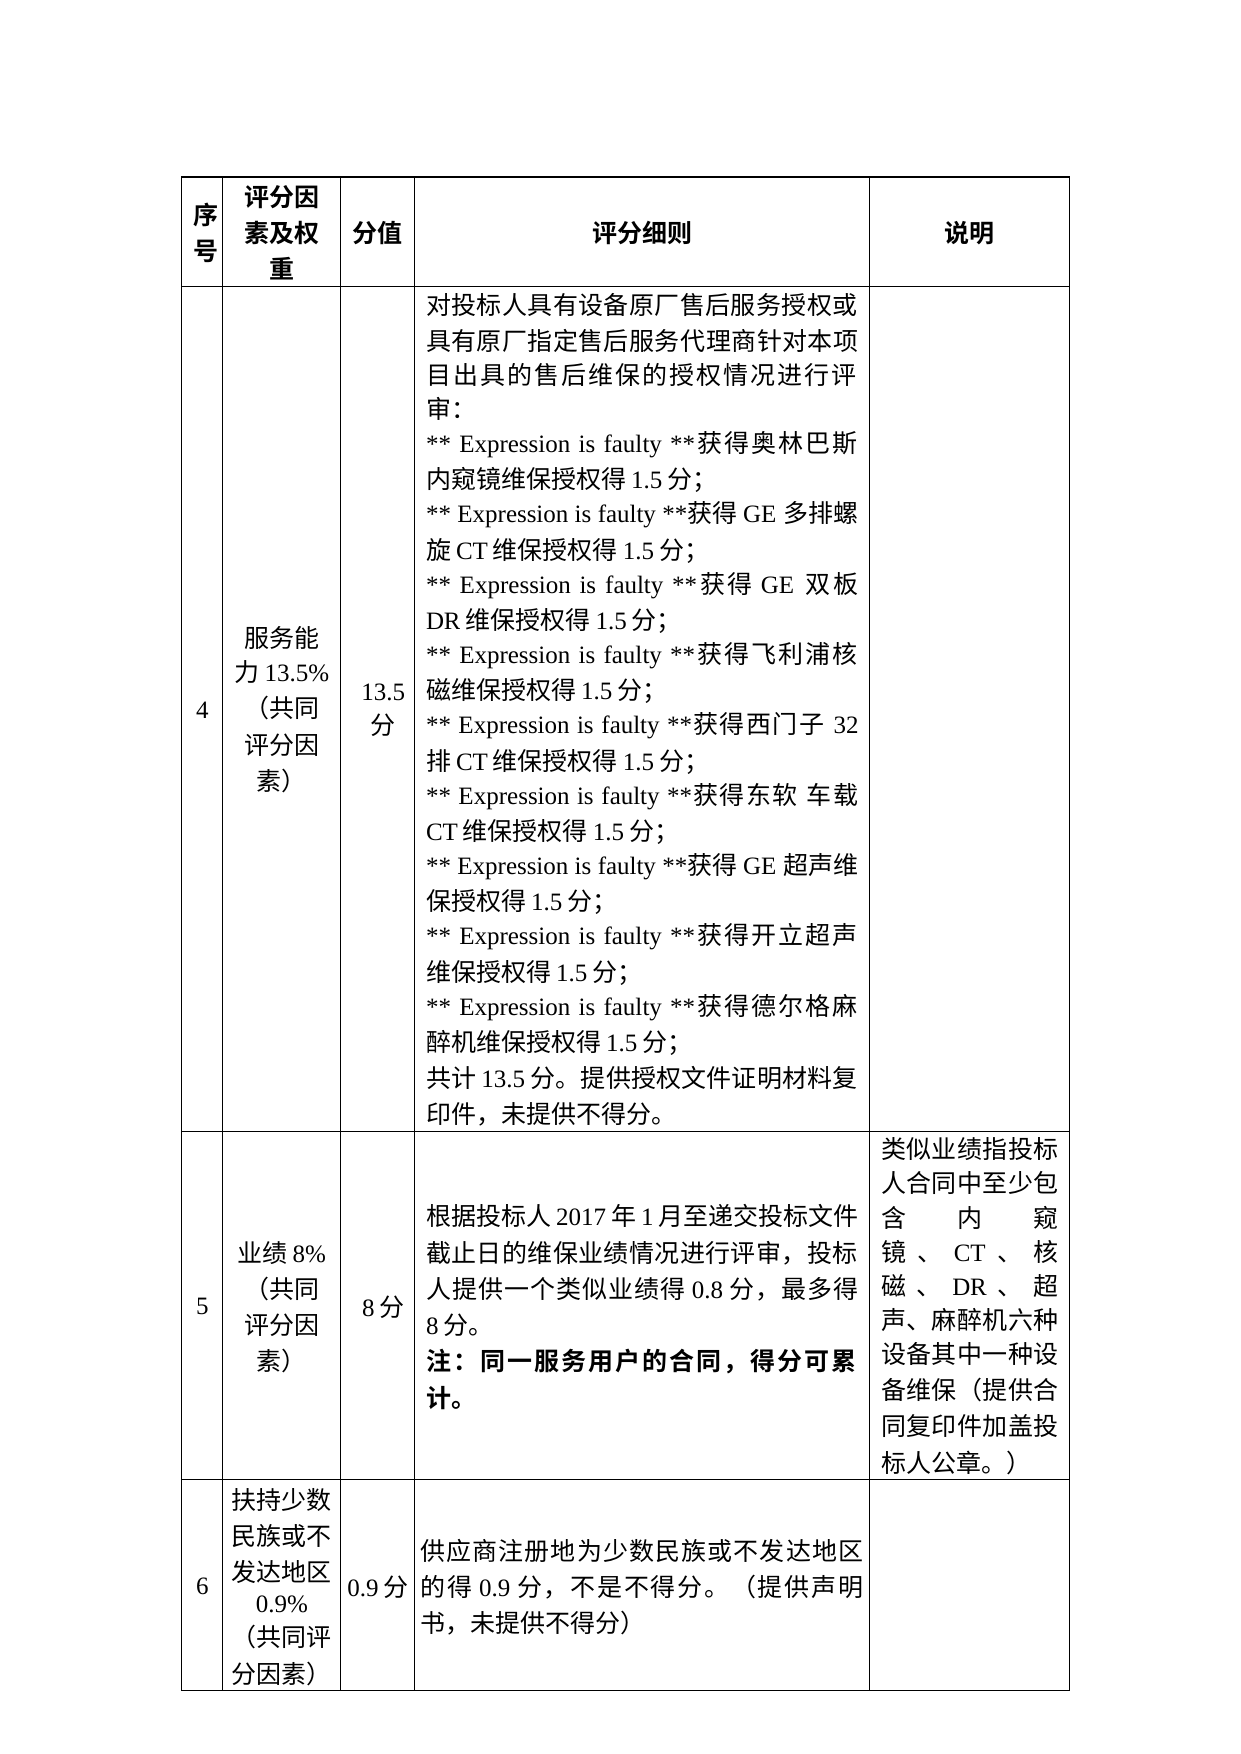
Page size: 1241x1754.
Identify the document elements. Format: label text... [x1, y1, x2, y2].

table_cell 对投标人具有设备原厂售后服务授权或具有原厂指定售后服务代理商针对本项目出具的售后维保的授权情况进行评审： ①获得奥林巴斯内窥镜维保授权得1.5分； ②获得GE 多排螺旋CT维保授权得1.5分； ③获得GE 双板DR维保授权得1.5分； ④获得飞利浦核磁维保授权得1.5分； ⑤获得西门子 32排CT维保授权得1.5分； ⑥获得东软 车载CT维保授权得1.5分； ⑦获得GE 超声维保授权得1.5分； ⑧获得开立超声维保授权得1.5分； ⑨获得德尔格麻醉机维保授权得1.5分； 共计13.5分。提供授权文件证明材料复印件，未提供不得分。 [415, 287, 869, 1131]
table_header 评分细则 [415, 178, 869, 286]
table_cell 类似业绩指投标人合同中至少包含内窥镜、CT、核磁、DR、超声、麻醉机六种设备其中一种设备维保（提供合同复印件加盖投标人公章。） [870, 1132, 1069, 1479]
table_cell 扶持少数民族或不发达地区0.9% （共同评分因素） [223, 1480, 340, 1690]
table_header 说明 [870, 178, 1069, 286]
table_cell 业绩8%（共同评分因素） [223, 1132, 340, 1479]
table_cell 4 [182, 287, 222, 1131]
table_cell [870, 1480, 1069, 1690]
table_cell 供应商注册地为少数民族或不发达地区的得0.9分，不是不得分。（提供声明书，未提供不得分） [415, 1480, 869, 1690]
table_cell 服务能力13.5%（共同评分因素） [223, 287, 340, 1131]
table_header 序号 [182, 178, 222, 286]
table_cell 13.5分 [341, 287, 414, 1131]
table_cell 5 [182, 1132, 222, 1479]
table_cell [870, 287, 1069, 1131]
table_cell 0.9分 [341, 1480, 414, 1690]
table_header 评分因素及权重 [223, 178, 340, 286]
table_header 分值 [341, 178, 414, 286]
table_cell 6 [182, 1480, 222, 1690]
table_cell 根据投标人2017年1月至递交投标文件截止日的维保业绩情况进行评审，投标人提供一个类似业绩得0.8分，最多得8分。 注：同一服务用户的合同，得分可累计。 [415, 1132, 869, 1479]
table_cell 8分 [341, 1132, 414, 1479]
